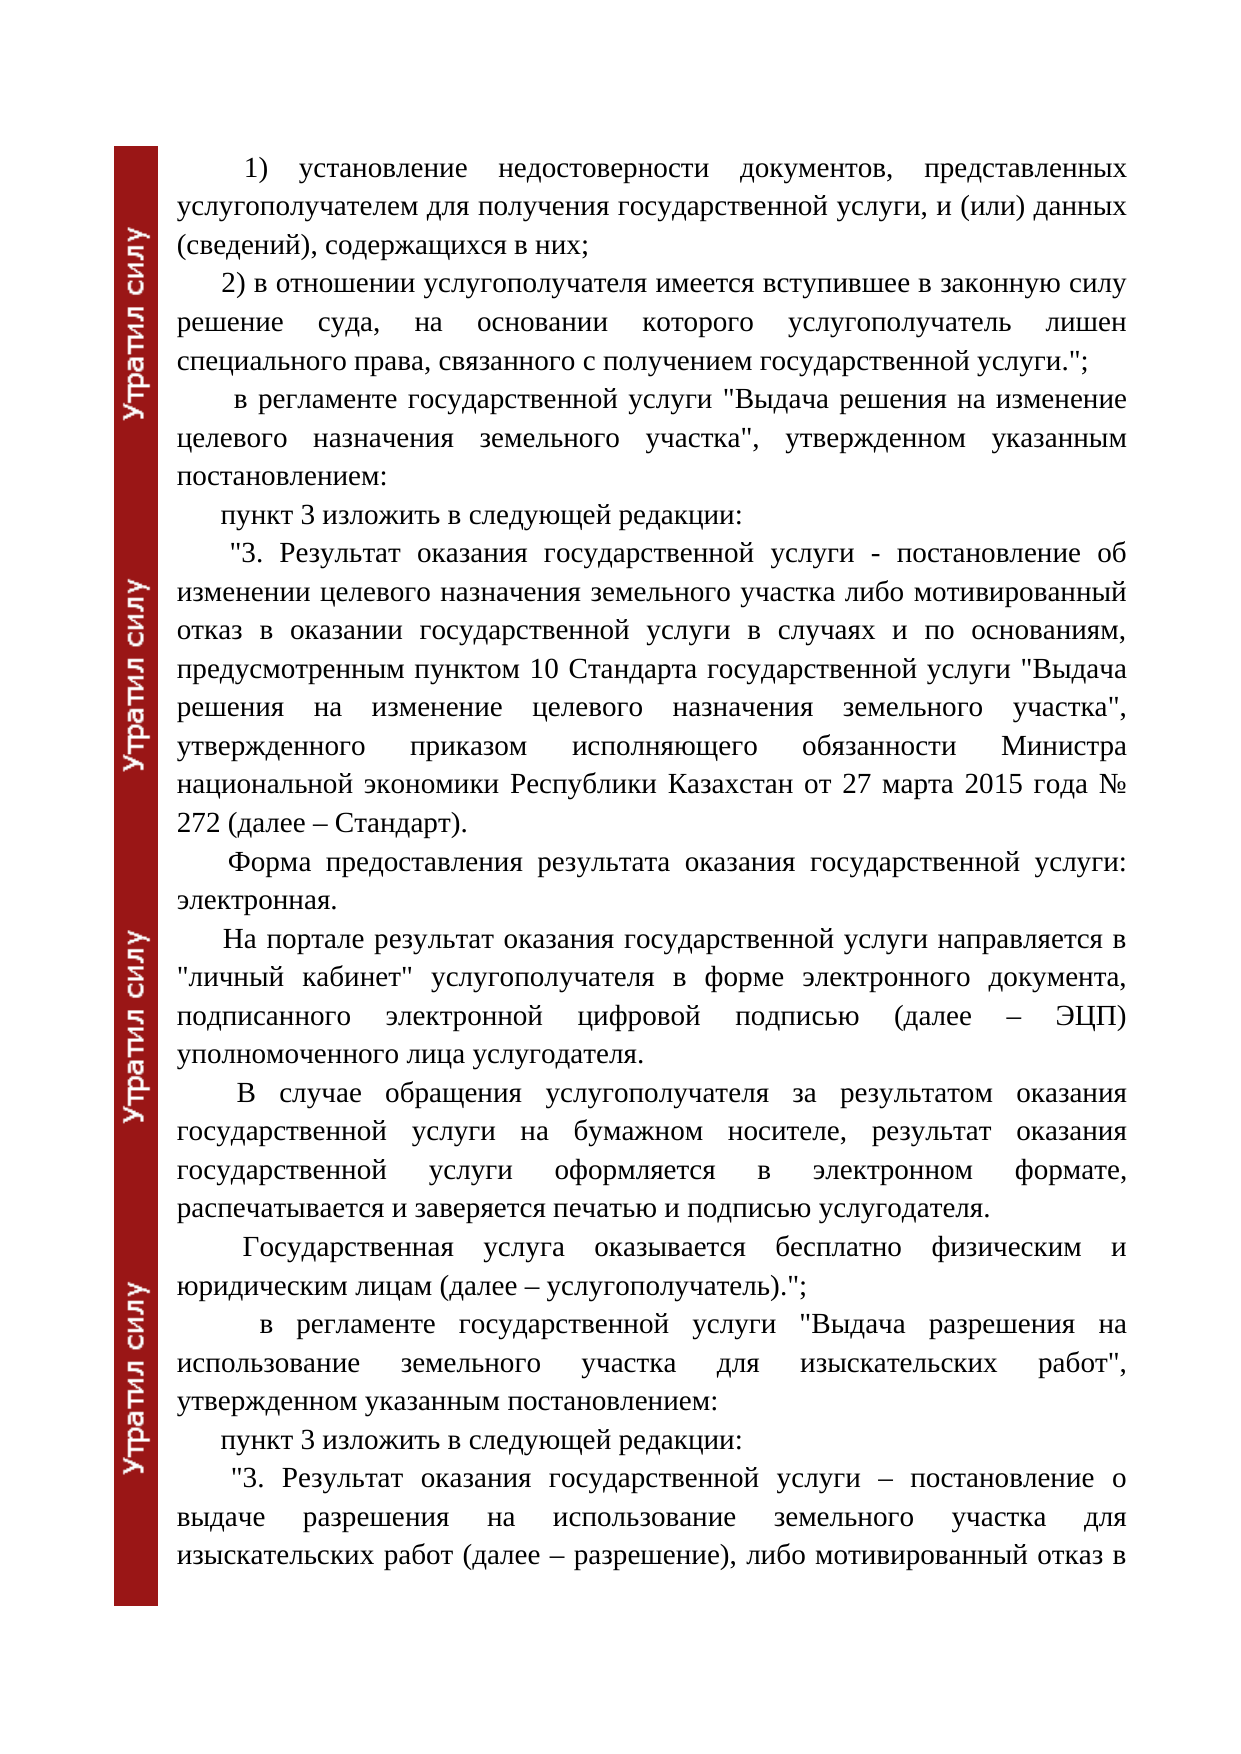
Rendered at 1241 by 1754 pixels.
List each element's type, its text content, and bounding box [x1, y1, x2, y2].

text пункт 3 изложить в следующей редакции: [112, 497, 1128, 530]
picture [114, 839, 158, 844]
picture [114, 1070, 158, 1075]
picture [114, 1417, 158, 1422]
picture [114, 530, 158, 535]
picture [114, 376, 158, 381]
text 1) установление недостоверности документов, представленных услугополучателем для получения государственной услуги, и (или) данных (сведений), содержащихся в них; [112, 150, 1128, 261]
text в регламенте государственной услуги "Выдача разрешения на использование земельного участка для изыскательских работ", утвержденном указанным постановлением: [112, 1306, 1128, 1417]
picture [114, 146, 158, 150]
picture [114, 1455, 158, 1460]
text Государственная услуга оказывается бесплатно физическим и юридическим лицам (далее – услугополучатель)."; [112, 1229, 1128, 1301]
text На портале результат оказания государственной услуги направляется в "личный кабинет" услугополучателя в форме электронного документа, подписанного электронной цифровой подписью (далее – ЭЦП) уполномоченного лица услугодателя. [112, 921, 1128, 1070]
text Форма предоставления результата оказания государственной услуги: электронная. [112, 844, 1128, 916]
picture [114, 492, 158, 497]
text 2) в отношении услугополучателя имеется вступившее в законную силу решение суда, на основании которого услугополучатель лишен специального права, связанного с получением государственной услуги."; [112, 266, 1128, 376]
text пункт 3 изложить в следующей редакции: [112, 1422, 1128, 1455]
picture [114, 261, 158, 266]
text В случае обращения услугополучателя за результатом оказания государственной услуги на бумажном носителе, результат оказания государственной услуги оформляется в электронном формате, распечатывается и заверяется печатью и подписью услугодателя. [112, 1075, 1128, 1224]
text "3. Результат оказания государственной услуги - постановление об изменении целевого назначения земельного участка либо мотивированный отказ в оказании государственной услуги в случаях и по основаниям, предусмотренным пунктом 10 Стандарта государственной услуги "Выдача решения на изменение целевого назначения земельного участка", утвержденного приказом исполняющего обязанности Министра национальной экономики Республики Казахстан от 27 марта 2015 года № 272 (далее – Стандарт). [112, 535, 1128, 839]
picture [114, 1571, 158, 1606]
text в регламенте государственной услуги "Выдача решения на изменение целевого назначения земельного участка", утвержденном указанным постановлением: [112, 381, 1128, 492]
picture [114, 916, 158, 921]
picture [114, 1301, 158, 1306]
picture [114, 1224, 158, 1229]
